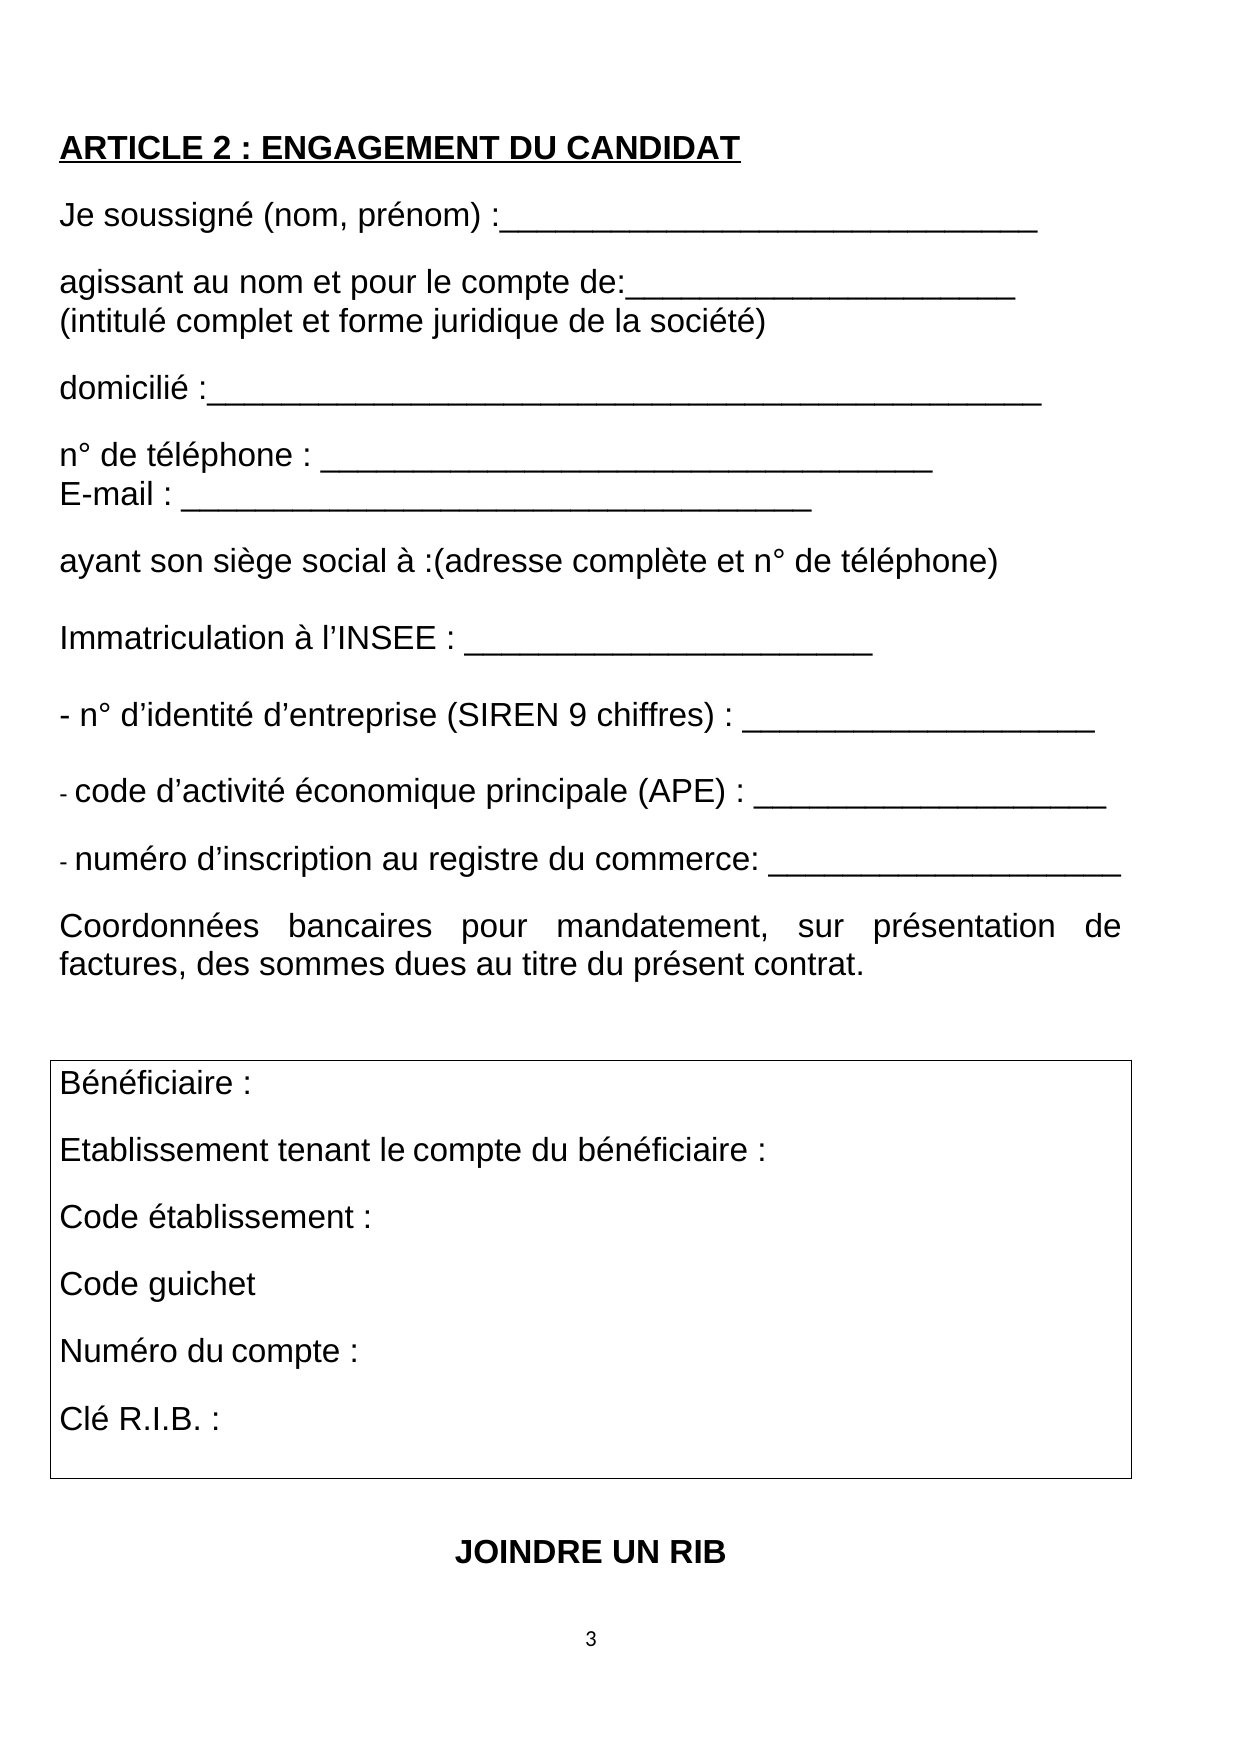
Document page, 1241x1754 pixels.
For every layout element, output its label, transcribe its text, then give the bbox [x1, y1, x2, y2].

text - n° d’identité d’entreprise (SIREN 9 chiffres) : ___________________ [59, 694, 1122, 733]
text Code guichet [59, 1264, 1122, 1303]
text Code établissement : [59, 1197, 1122, 1236]
text JOINDRE UN RIB [59, 1532, 1122, 1571]
text Je soussigné (nom, prénom) :_____________________________ [59, 195, 1122, 234]
text ARTICLE 2 : ENGAGEMENT DU CANDIDAT [59, 128, 1122, 166]
text ayant son siège social à :(adresse complète et n° de téléphone) [59, 541, 1122, 579]
text - numéro d’inscription au registre du commerce: ___________________ [59, 839, 1122, 877]
text Bénéficiaire : [51, 1061, 1131, 1101]
text Clé R.I.B. : [59, 1399, 1122, 1437]
text E-mail : __________________________________ [59, 474, 1122, 512]
text Immatriculation à l’INSEE : ______________________ [59, 618, 1122, 656]
text (intitulé complet et forme juridique de la société) [59, 301, 1122, 339]
text Numéro du compte : [59, 1331, 1122, 1370]
text n° de téléphone : _________________________________ [59, 435, 1122, 474]
text domicilié :_____________________________________________ [59, 368, 1122, 406]
text - code d’activité économique principale (APE) : ___________________ [59, 771, 1122, 810]
text Etablissement tenant le compte du bénéficiaire : [59, 1130, 1122, 1168]
text agissant au nom et pour le compte de:_____________________ [59, 262, 1122, 301]
text Coordonnées bancaires pour mandatement, sur présentation de factures, des sommes dues au titre du présent contrat. [59, 906, 1122, 983]
